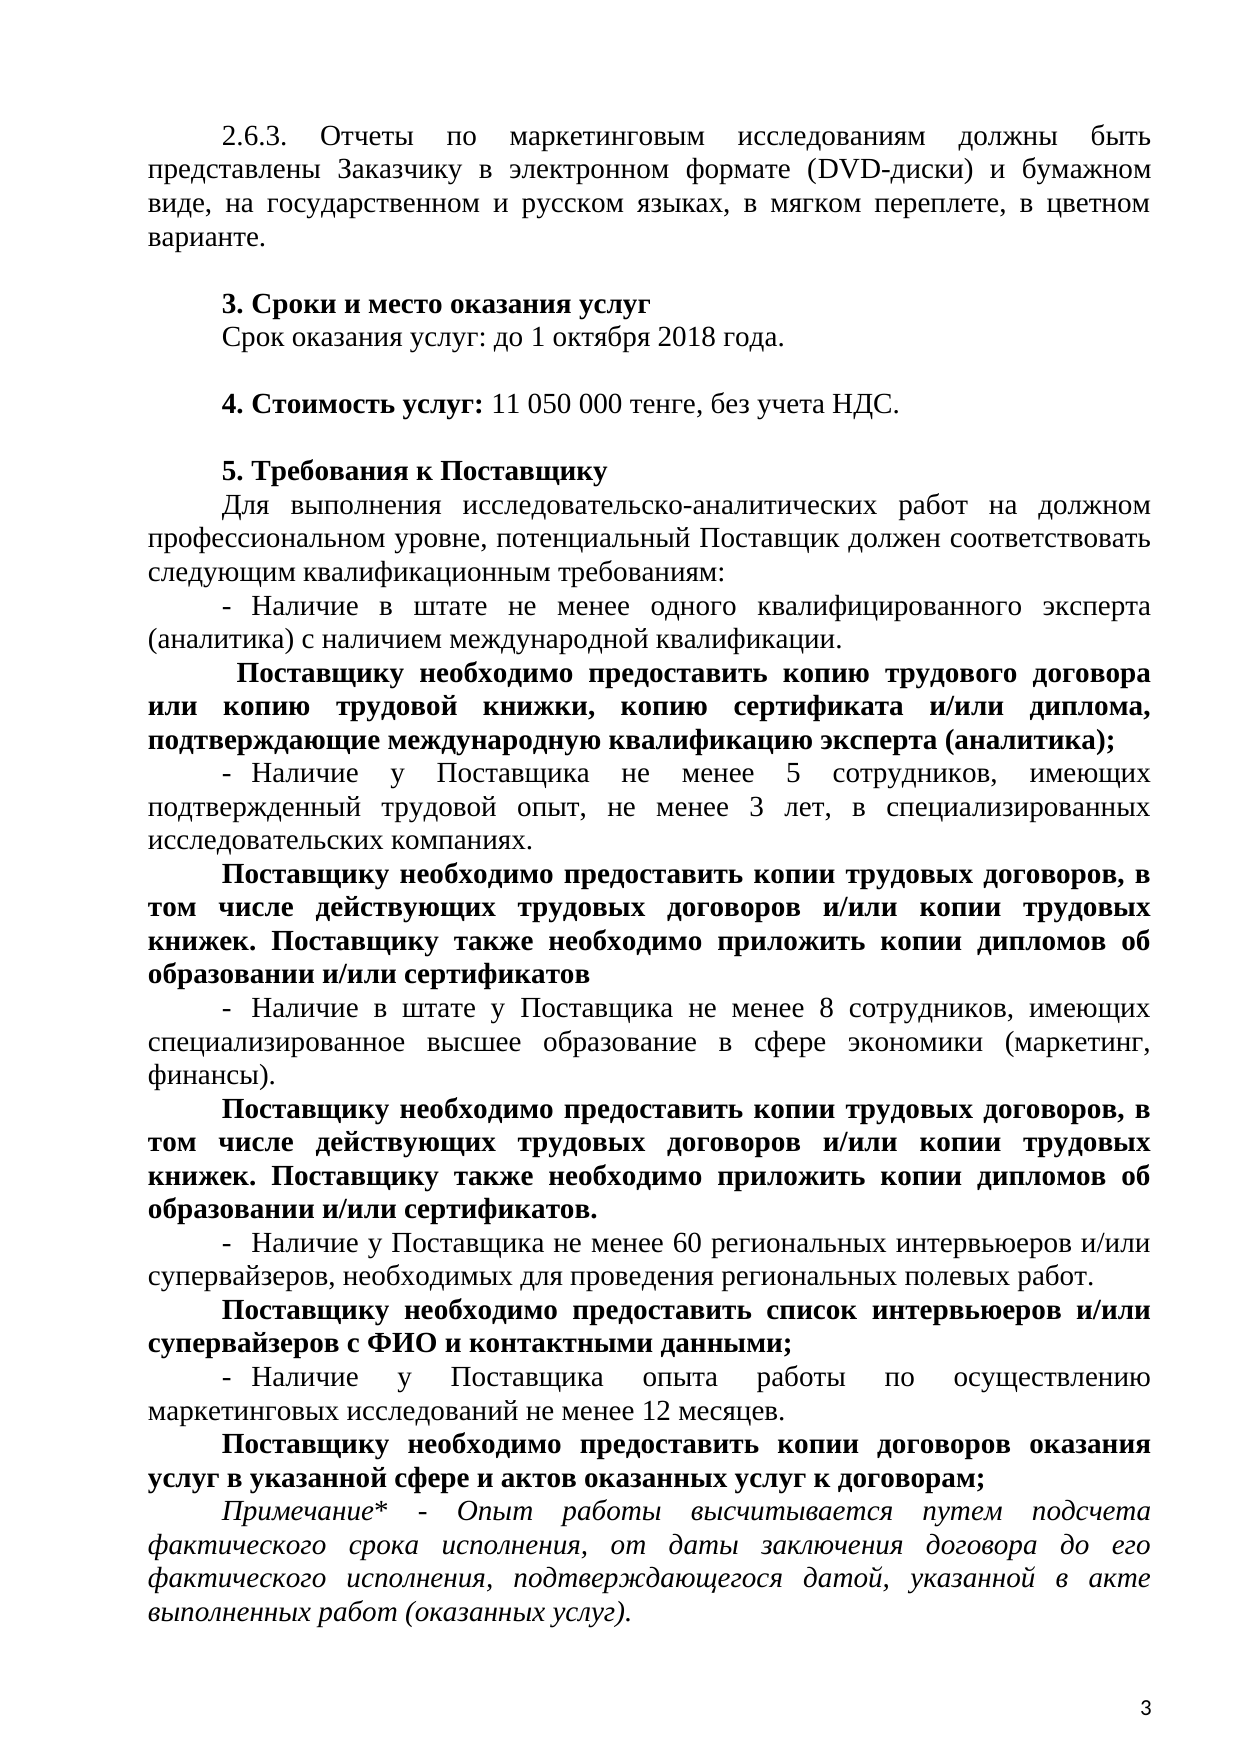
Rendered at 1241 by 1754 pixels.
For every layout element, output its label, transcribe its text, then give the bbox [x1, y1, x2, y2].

text Поставщику необходимо предоставить копию трудового договора или копию трудовой книжки, копию сертификата и/или диплома, подтверждающие международную квалификацию эксперта (аналитика); [148, 655, 1152, 755]
text - Наличие у Поставщика опыта работы по осуществлению маркетинговых исследований не менее 12 месяцев. [148, 1359, 1152, 1426]
text Для выполнения исследовательско-аналитических работ на должном профессиональном уровне, потенциальный Поставщик должен соответствовать следующим квалификационным требованиям: [148, 487, 1152, 588]
list Требования к Поставщику [222, 453, 1152, 487]
text - Наличие в штате не менее одного квалифицированного эксперта (аналитика) с наличием международной квалификации. [148, 588, 1152, 655]
text 2.6.3. Отчеты по маркетинговым исследованиям должны быть представлены Заказчику в электронном формате (DVD-диски) и бумажном виде, на государственном и русском языках, в мягком переплете, в цветном варианте. [148, 118, 1152, 252]
text Поставщику необходимо предоставить список интервьюеров и/или супервайзеров с ФИО и контактными данными; [148, 1292, 1152, 1359]
text Поставщику необходимо предоставить копии договоров оказания услуг в указанной сфере и актов оказанных услуг к договорам; [148, 1426, 1152, 1493]
text - Наличие у Поставщика не менее 5 сотрудников, имеющих подтвержденный трудовой опыт, не менее 3 лет, в специализированных исследовательских компаниях. [148, 755, 1152, 856]
text - Наличие в штате у Поставщика не менее 8 сотрудников, имеющих специализированное высшее образование в сфере экономики (маркетинг, финансы). [148, 990, 1152, 1091]
text Поставщику необходимо предоставить копии трудовых договоров, в том числе действующих трудовых договоров и/или копии трудовых книжек. Поставщику также необходимо приложить копии дипломов об образовании и/или сертификатов. [148, 1091, 1152, 1225]
list Стоимость услуг: 11 050 000 тенге, без учета НДС. [222, 386, 1152, 420]
list Сроки и место оказания услуг [222, 286, 1152, 319]
text Срок оказания услуг: до 1 октября 2018 года. [148, 319, 1152, 353]
text Поставщику необходимо предоставить копии трудовых договоров, в том числе действующих трудовых договоров и/или копии трудовых книжек. Поставщику также необходимо приложить копии дипломов об образовании и/или сертификатов [148, 856, 1152, 990]
text Примечание* - Опыт работы высчитывается путем подсчета фактического срока исполнения, от даты заключения договора до его фактического исполнения, подтверждающегося датой, указанной в акте выполненных работ (оказанных услуг). [148, 1493, 1152, 1627]
text - Наличие у Поставщика не менее 60 региональных интервьюеров и/или супервайзеров, необходимых для проведения региональных полевых работ. [148, 1225, 1152, 1292]
